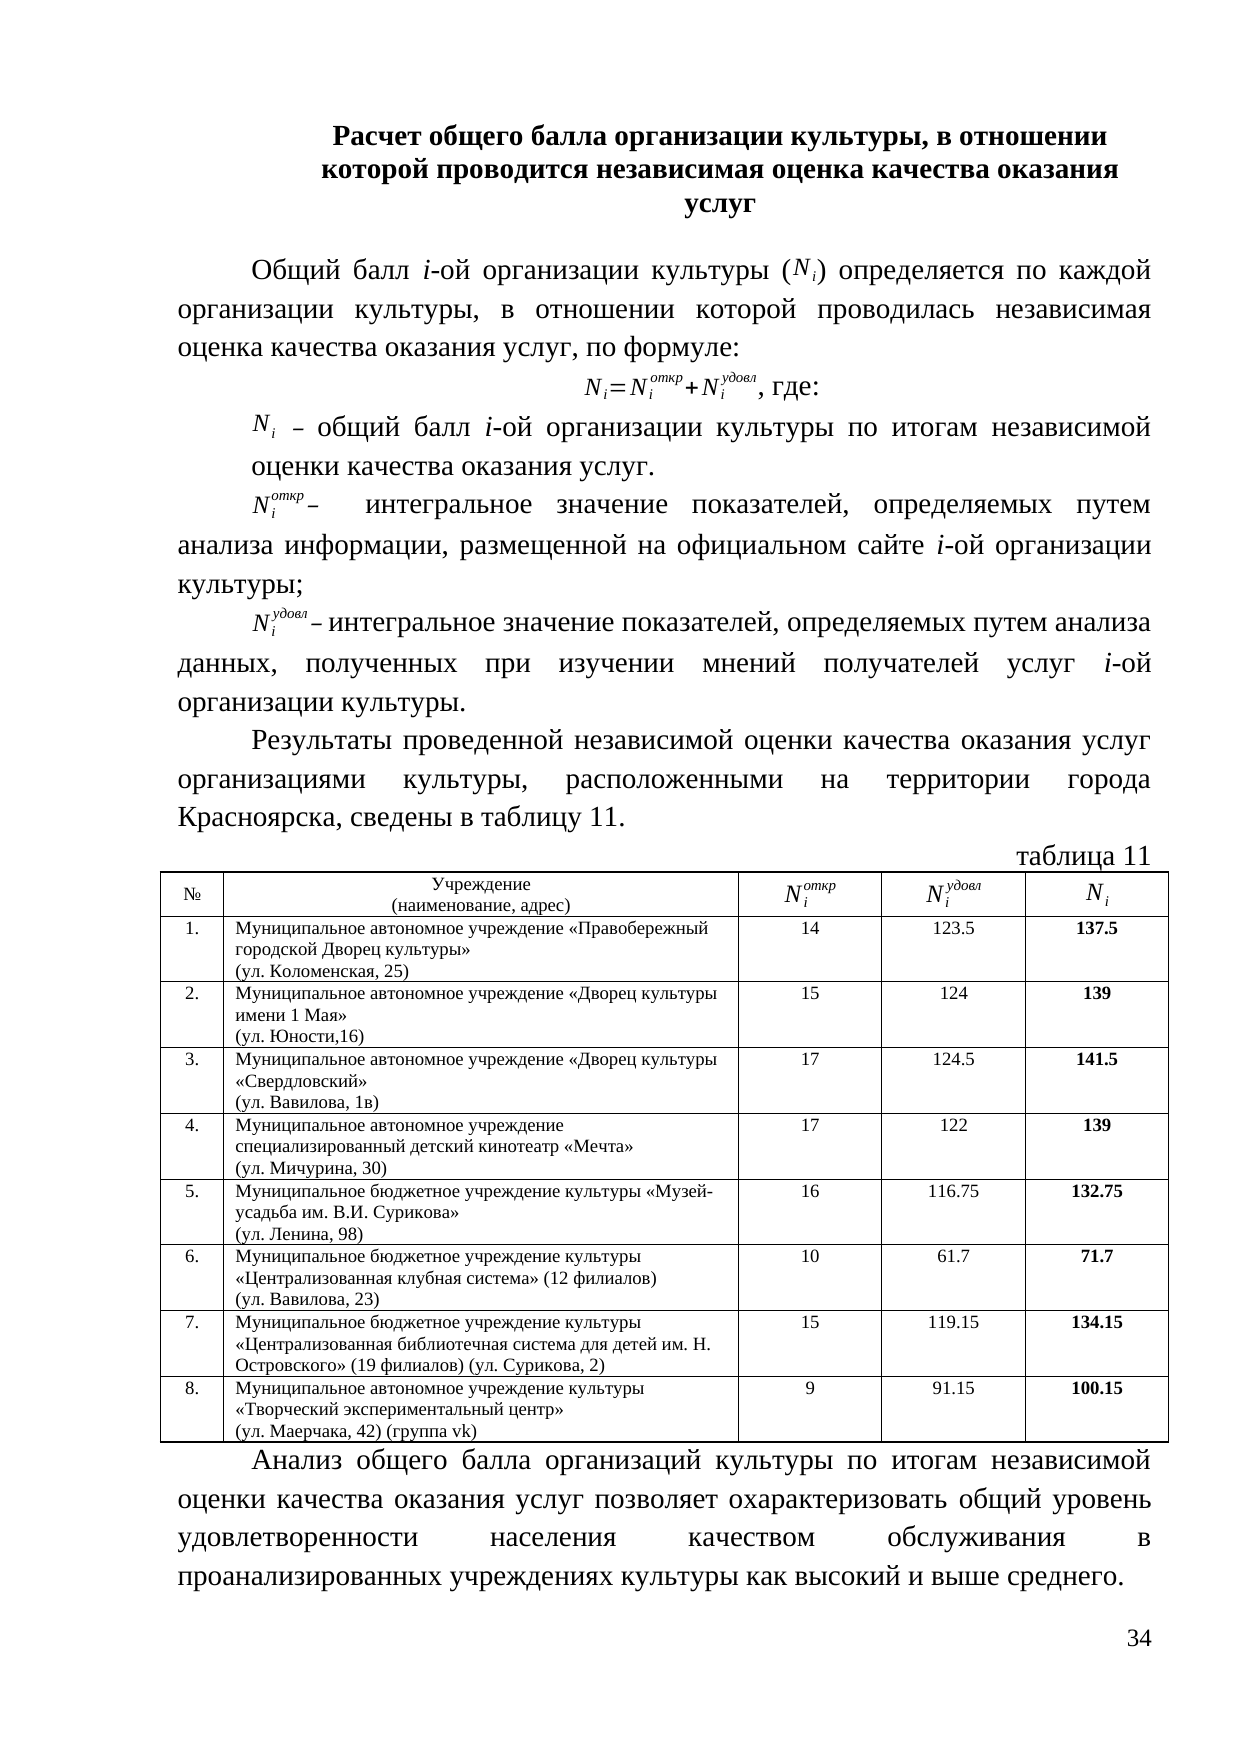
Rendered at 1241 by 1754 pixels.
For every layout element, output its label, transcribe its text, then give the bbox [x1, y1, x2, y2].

table_cell 141.5 [1026, 1048, 1168, 1113]
table_cell Муниципальное бюджетное учреждение культуры «Централизованная библиотечная система для детей им. Н. Островского» (19 филиалов) (ул. Сурикова, 2) [224, 1311, 738, 1376]
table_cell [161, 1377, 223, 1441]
table_cell 61.7 [882, 1245, 1025, 1310]
table_cell 123.5 [882, 917, 1025, 981]
table_header [1026, 873, 1168, 916]
table_cell 6. [161, 1245, 223, 1310]
text – общий балл i-ой организации культуры по итогам независимой оценки качества оказания услуг. [251, 409, 1152, 481]
list Расчет общего балла организации культуры, в отношении которой проводится независимая оценка качества оказания услуг [288, 118, 1152, 219]
table_header [739, 873, 881, 916]
table_cell 116.75 [882, 1180, 1025, 1244]
table_cell Муниципальное автономное учреждение «Дворец культуры «Свердловский» (ул. Вавилова, 1в) [224, 1048, 738, 1113]
text Результаты проведенной независимой оценки качества оказания услуг организациями культуры, расположенными на территории города Красноярска, сведены в таблицу 11. [177, 722, 1152, 833]
table_cell 3. [161, 1048, 223, 1113]
table_cell 10 [739, 1245, 881, 1310]
text , где: [177, 368, 1152, 404]
text – интегральное значение показателей, определяемых путем анализа информации, размещенной на официальном сайте i-ой организации культуры; [177, 486, 1152, 599]
table_cell 14 [739, 917, 881, 981]
table_cell 7. [161, 1311, 223, 1376]
table_cell Муниципальное автономное учреждение «Правобережный городской Дворец культуры» (ул. Коломенская, 25) [224, 917, 738, 981]
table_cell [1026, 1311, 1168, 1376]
table_cell 2. [161, 982, 223, 1047]
table_cell 16 [739, 1180, 881, 1244]
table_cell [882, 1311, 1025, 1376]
text таблица 11 [177, 838, 1152, 871]
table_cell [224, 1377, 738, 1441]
table_cell Муниципальное бюджетное учреждение культуры «Музей-усадьба им. В.И. Сурикова» (ул. Ленина, 98) [224, 1180, 738, 1244]
table_cell 132.75 [1026, 1180, 1168, 1244]
text – интегральное значение показателей, определяемых путем анализа данных, полученных при изучении мнений получателей услуг i-ой организации культуры. [177, 604, 1152, 717]
table_cell 17 [739, 1048, 881, 1113]
table_cell 4. [161, 1114, 223, 1178]
table_cell 139 [1026, 1114, 1168, 1178]
table_cell 15 [739, 1311, 881, 1376]
table_cell 15 [739, 982, 881, 1047]
text Анализ общего балла организаций культуры по итогам независимой оценки качества оказания услуг позволяет охарактеризовать общий уровень удовлетворенности населения качеством обслуживания в проанализированных учреждениях культуры как высокий и выше среднего. [177, 1443, 1152, 1592]
table_header № [161, 873, 223, 916]
table_cell 122 [882, 1114, 1025, 1178]
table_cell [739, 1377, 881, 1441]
table_cell 124.5 [882, 1048, 1025, 1113]
table_cell 124 [882, 982, 1025, 1047]
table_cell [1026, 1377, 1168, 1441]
table_cell 139 [1026, 982, 1168, 1047]
table_cell Муниципальное автономное учреждение специализированный детский кинотеатр «Мечта» (ул. Мичурина, 30) [224, 1114, 738, 1178]
table_header Учреждение (наименование, адрес) [224, 873, 738, 916]
text Общий балл i-ой организации культуры () определяется по каждой организации культуры, в отношении которой проводилась независимая оценка качества оказания услуг, по формуле: [177, 252, 1152, 363]
table_cell 71.7 [1026, 1245, 1168, 1310]
table_cell Муниципальное автономное учреждение «Дворец культуры имени 1 Мая» (ул. Юности,16) [224, 982, 738, 1047]
table_cell 17 [739, 1114, 881, 1178]
table_cell 1. [161, 917, 223, 981]
table_cell 5. [161, 1180, 223, 1244]
table_cell 137.5 [1026, 917, 1168, 981]
table_header [882, 873, 1025, 916]
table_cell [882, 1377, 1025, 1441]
table_cell Муниципальное бюджетное учреждение культуры «Централизованная клубная система» (12 филиалов) (ул. Вавилова, 23) [224, 1245, 738, 1310]
